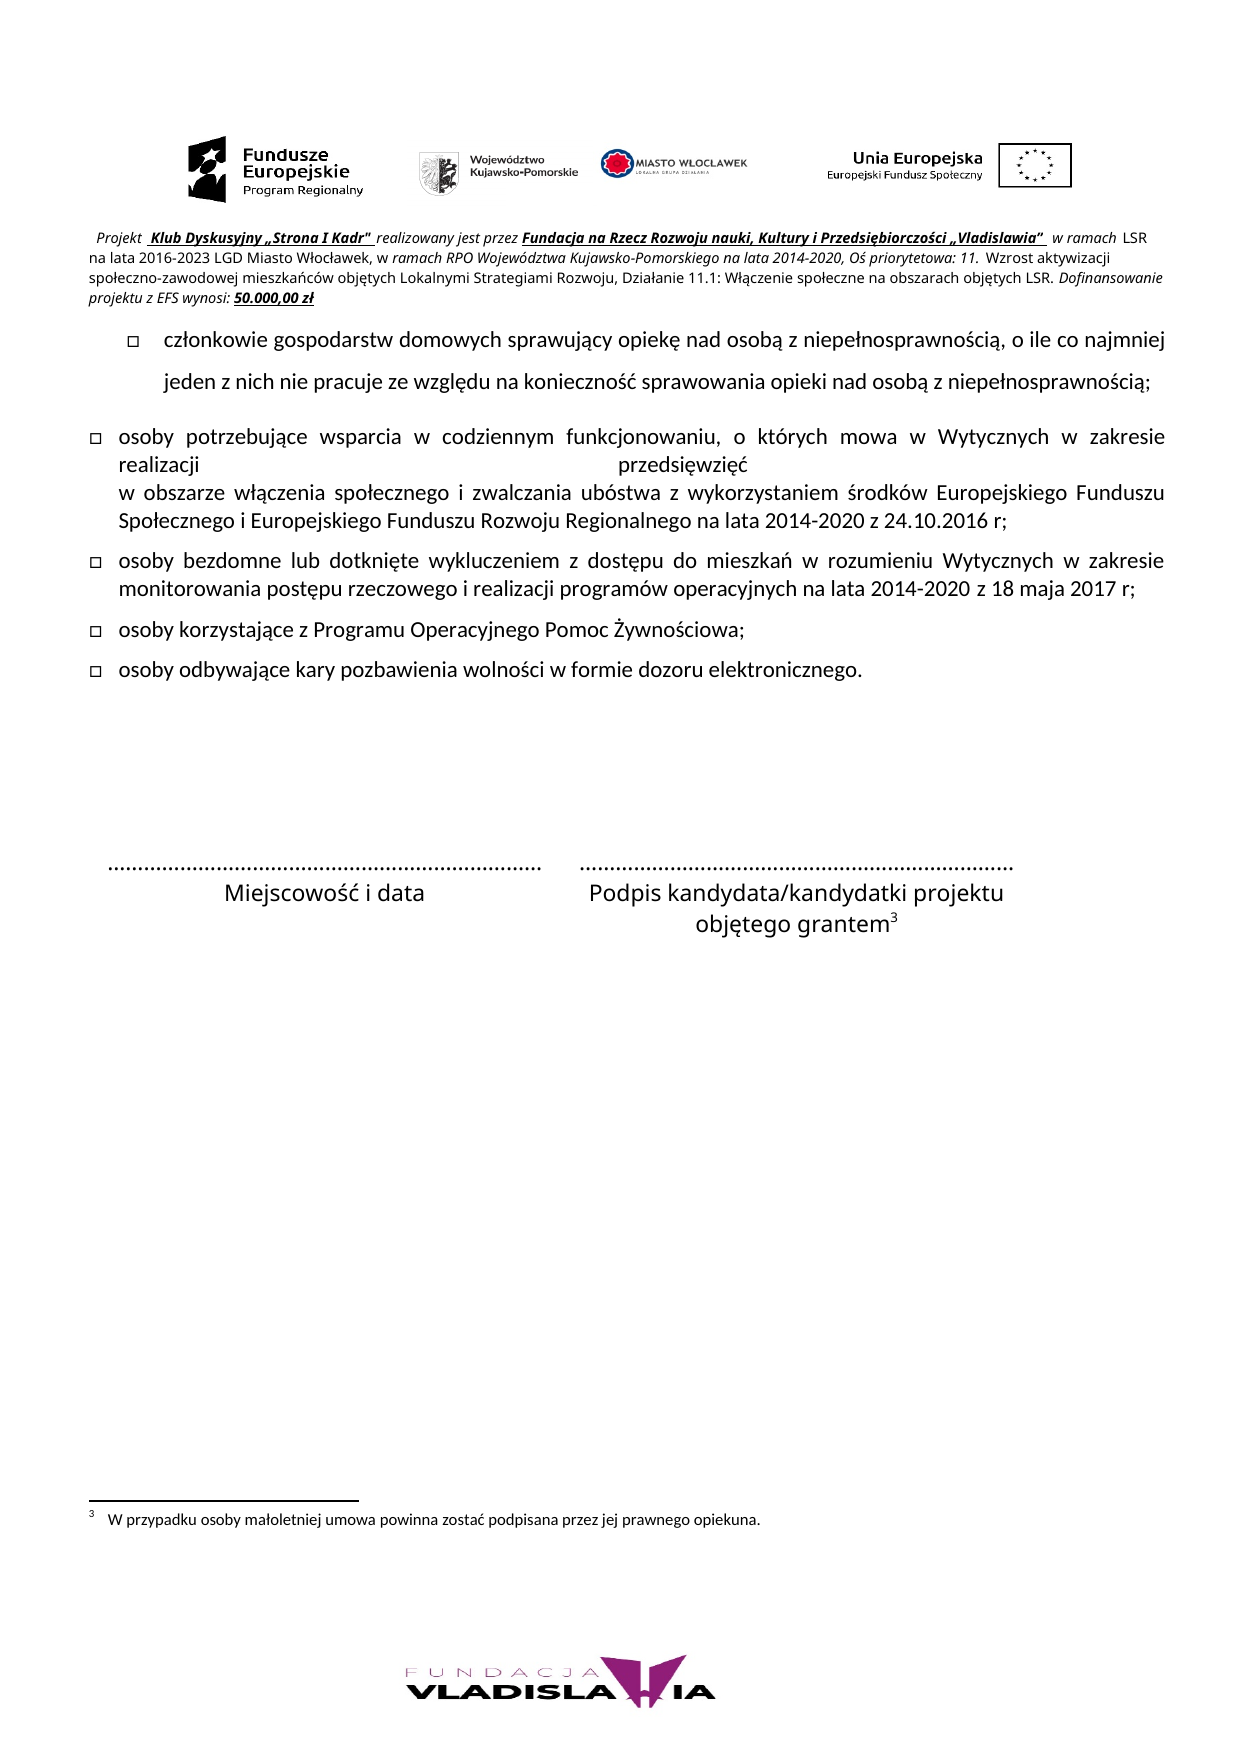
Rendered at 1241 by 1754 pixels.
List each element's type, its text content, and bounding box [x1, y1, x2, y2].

list członkowie gospodarstw domowych sprawujący opiekę nad osobą z niepełnosprawnością, o ile co najmniej jeden z nich nie pracuje ze względu na konieczność sprawowania opieki nad osobą z niepełnosprawnością; [126, 325, 1167, 395]
table_header ……………………………………………………………… [89, 815, 561, 877]
list osoby odbywające kary pozbawienia wolności w formie dozoru elektronicznego. [89, 656, 1167, 683]
picture [593, 129, 750, 203]
table_cell Podpis kandydata/kandydatki projektu objętego grantem [561, 877, 1032, 939]
table_header ……………………………………………………………… [561, 815, 1032, 877]
picture [170, 119, 381, 219]
picture [366, 1607, 756, 1754]
list osoby bezdomne lub dotknięte wykluczeniem z dostępu do mieszkań w rozumieniu Wytycznych w zakresie monitorowania postępu rzeczowego i realizacji programów operacyjnych na lata 2014-2020 z 18 maja 2017 r; [89, 546, 1167, 602]
table_cell Miejscowość i data [89, 877, 561, 939]
list osoby korzystające z Programu Operacyjnego Pomoc Żywnościowa; [89, 615, 1167, 643]
list osoby potrzebujące wsparcia w codziennym funkcjonowaniu, o których mowa w Wytycznych w zakresie realizacji przedsięwzięć w obszarze włączenia społecznego i zwalczania ubóstwa z wykorzystaniem środków Europejskiego Funduszu Społecznego i Europejskiego Funduszu Rozwoju Regionalnego na lata 2014-2020 z 24.10.2016 r; [89, 422, 1167, 534]
picture [811, 128, 1088, 202]
